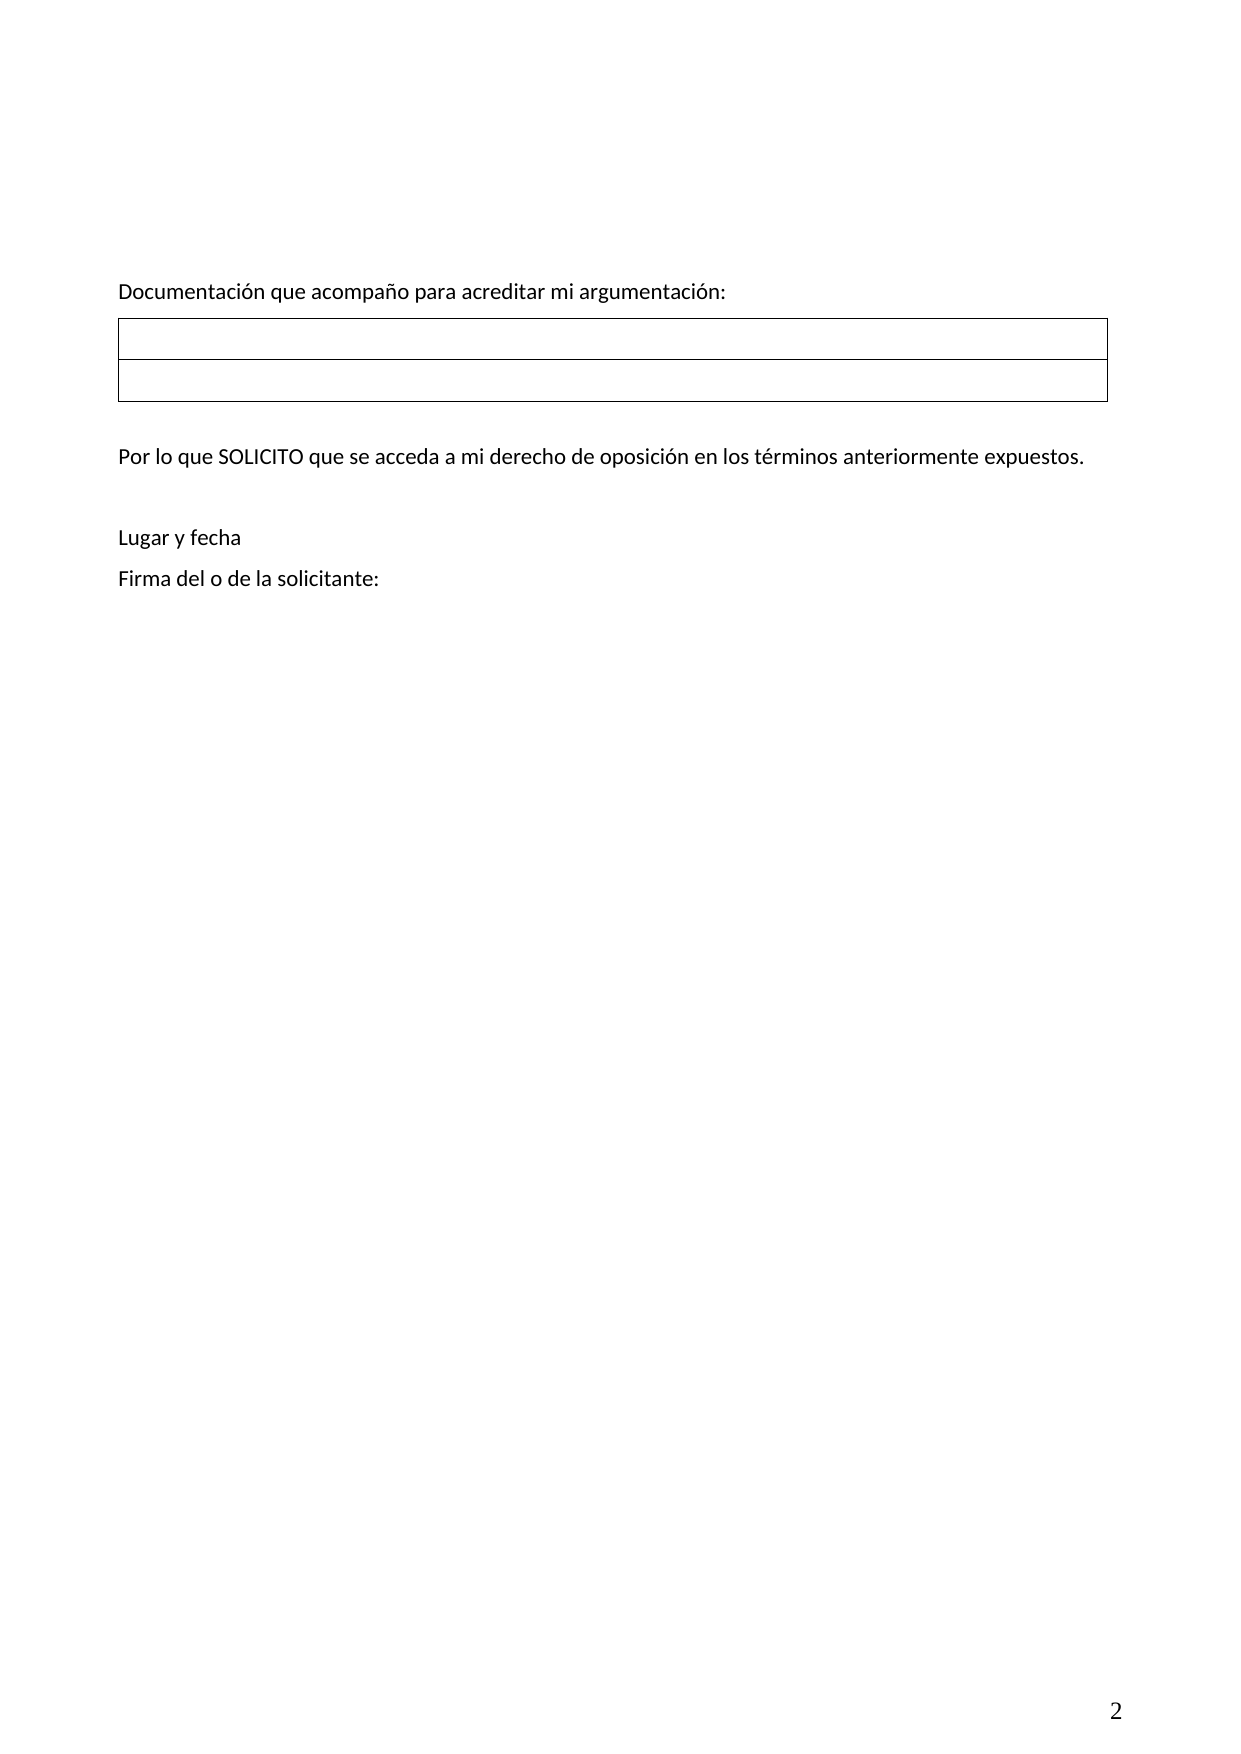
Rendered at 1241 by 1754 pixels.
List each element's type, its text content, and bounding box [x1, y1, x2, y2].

table_header [119, 319, 1107, 359]
table_cell [119, 360, 1107, 401]
text Documentación que acompaño para acreditar mi argumentación: [118, 277, 1122, 305]
text Por lo que SOLICITO que se acceda a mi derecho de oposición en los términos anteriormente expuestos. [118, 442, 1122, 470]
text Lugar y fecha [118, 523, 1122, 551]
text Firma del o de la solicitante: [118, 564, 1122, 592]
